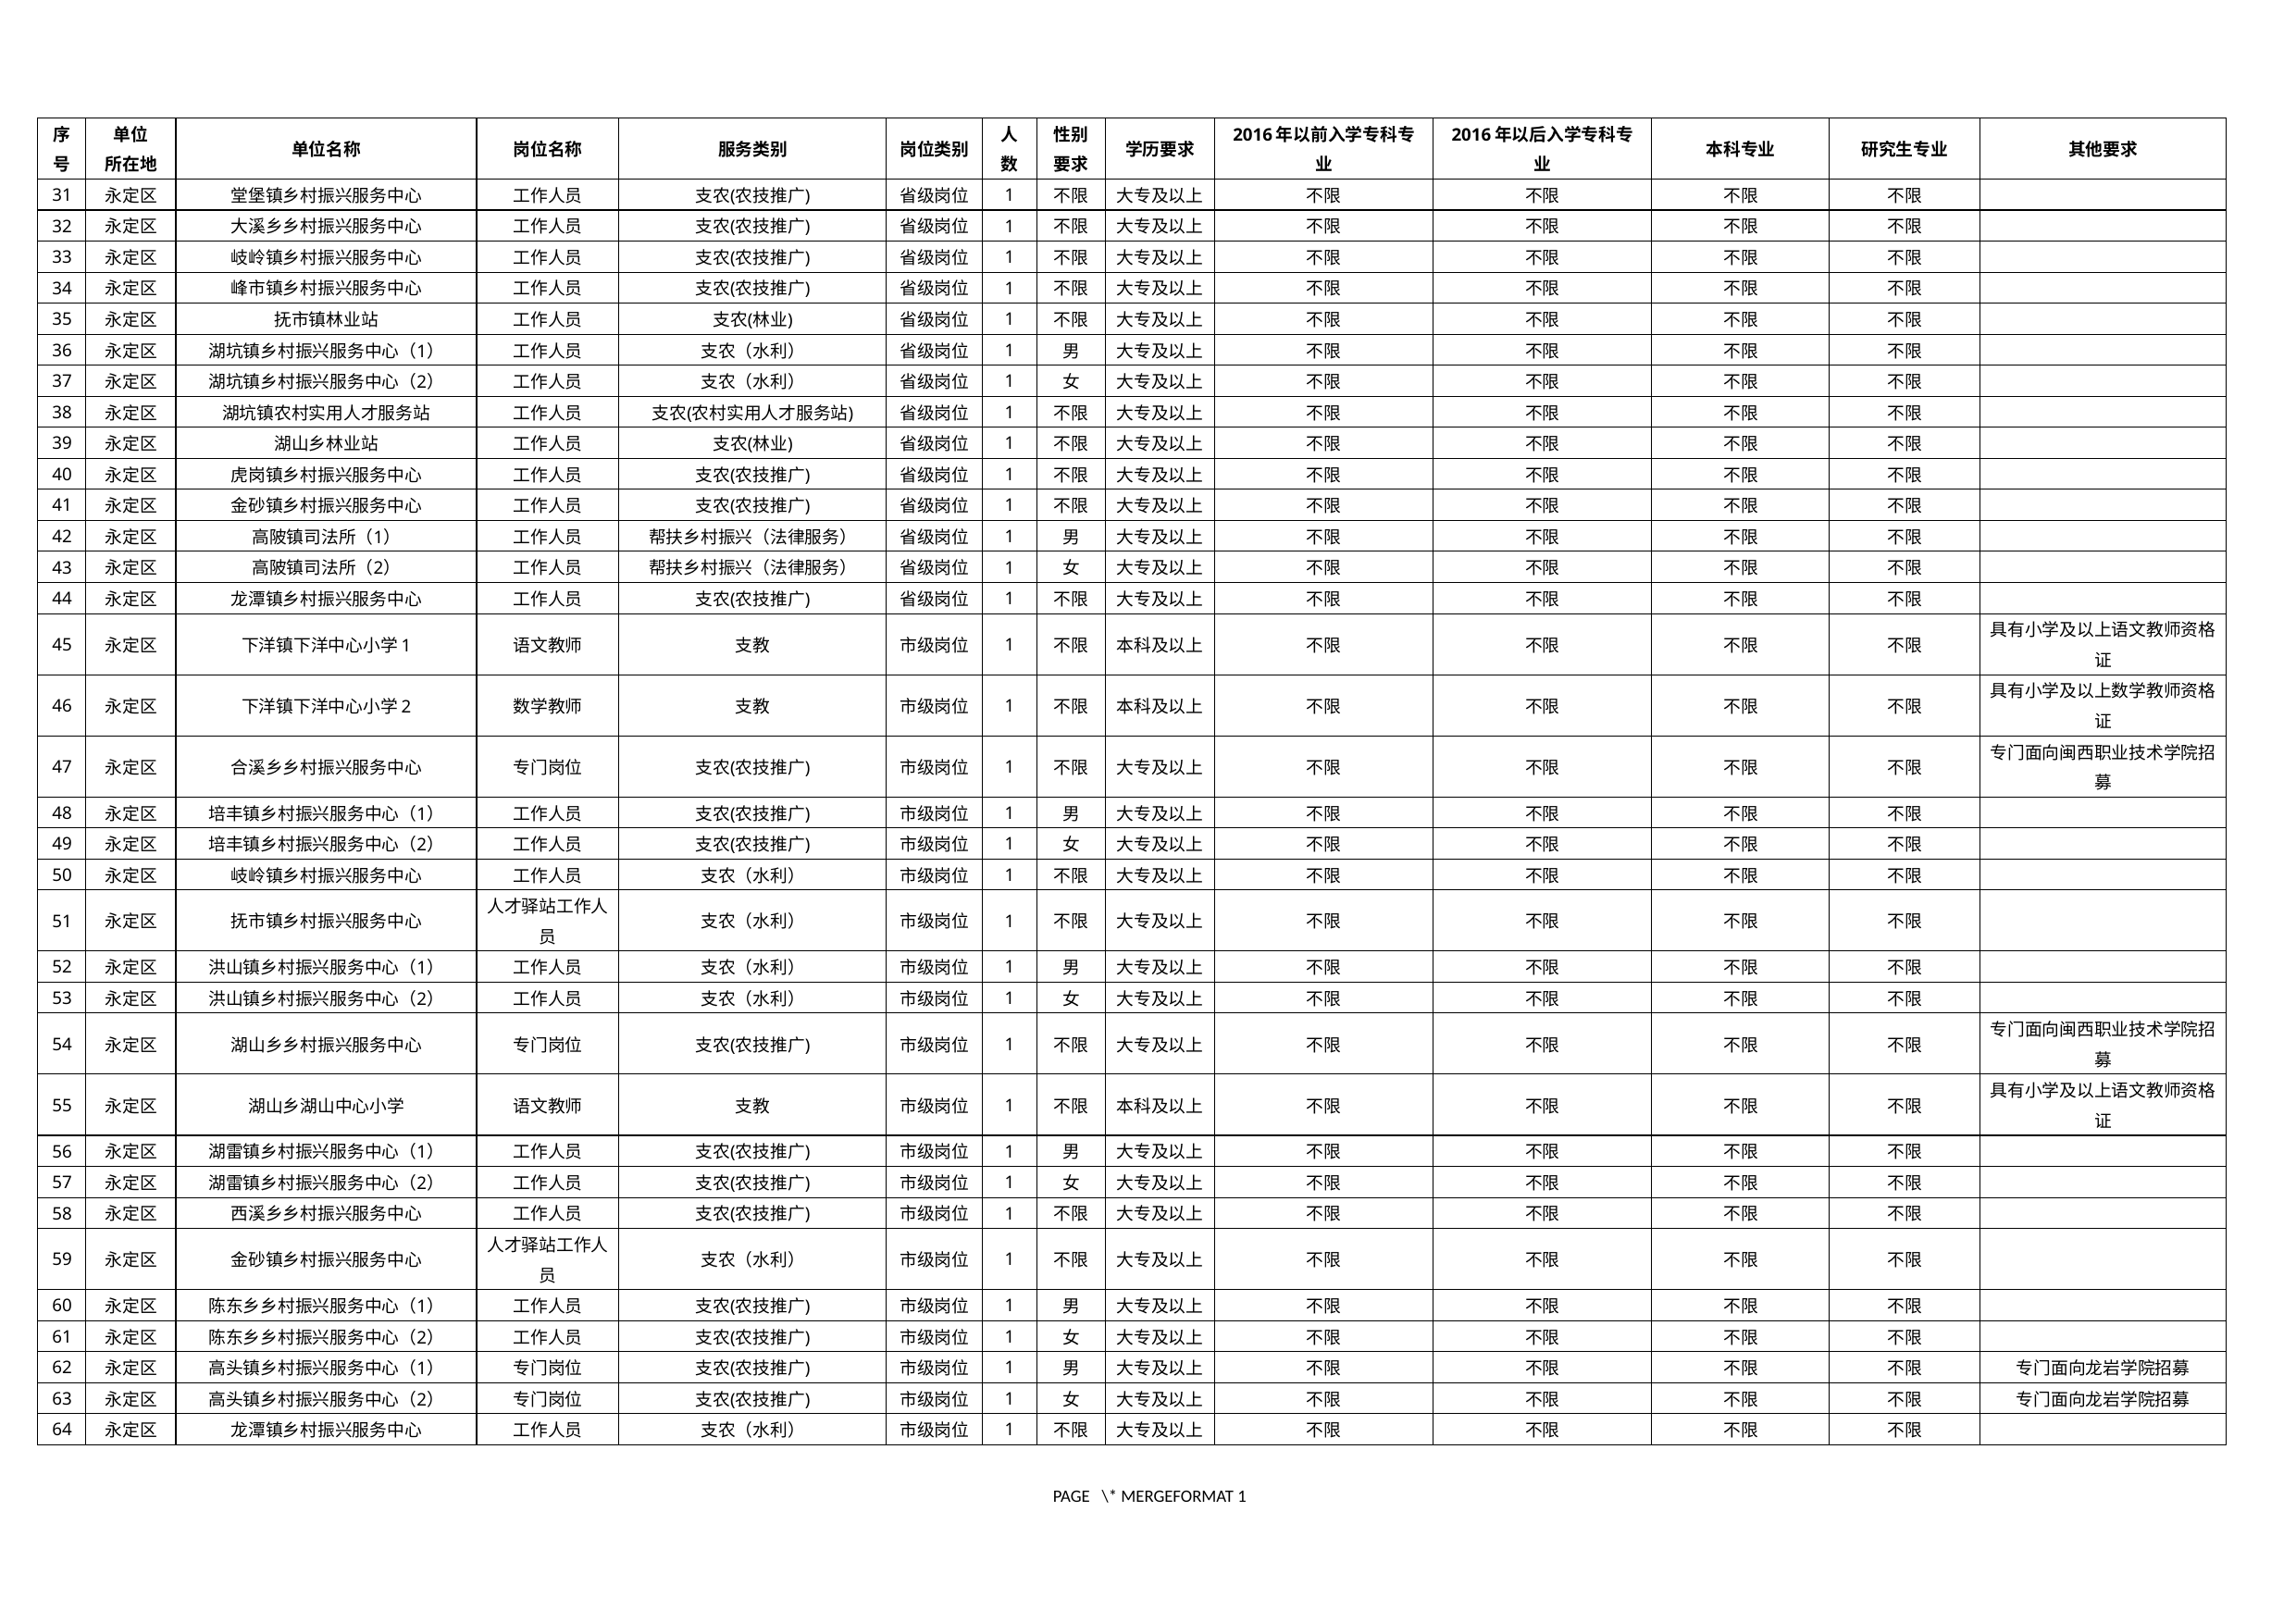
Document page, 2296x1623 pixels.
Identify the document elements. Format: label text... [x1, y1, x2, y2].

table_cell 工作人员 [478, 365, 618, 396]
table_cell 不限 [1652, 459, 1829, 489]
table_header 其他要求 [1980, 118, 2226, 179]
table_cell 市级岗位 [887, 1414, 982, 1444]
table_cell 1 [983, 1383, 1036, 1413]
table_cell 市级岗位 [887, 860, 982, 889]
table_cell 男 [1037, 798, 1105, 827]
table_cell 不限 [1433, 1383, 1651, 1413]
table_cell 43 [38, 551, 85, 582]
table_cell 支教 [619, 675, 886, 735]
table_cell 工作人员 [478, 1198, 618, 1228]
table_cell [1980, 211, 2226, 241]
table_cell 不限 [1433, 304, 1651, 334]
table_cell 女 [1037, 1321, 1105, 1351]
table_cell 湖坑镇乡村振兴服务中心（1） [177, 335, 476, 365]
table_cell 1 [983, 1290, 1036, 1320]
table_cell 44 [38, 583, 85, 613]
table_header 岗位类别 [887, 118, 982, 179]
table_cell [1980, 860, 2226, 889]
table_cell [1980, 1290, 2226, 1320]
table_cell 永定区 [86, 1383, 175, 1413]
table_cell 大专及以上 [1106, 304, 1214, 334]
table_cell 工作人员 [478, 459, 618, 489]
table_cell 工作人员 [478, 828, 618, 859]
table_cell 专门岗位 [478, 1013, 618, 1073]
table_cell [1980, 397, 2226, 427]
table_cell [1980, 1198, 2226, 1228]
table_cell 省级岗位 [887, 397, 982, 427]
table_cell 洪山镇乡村振兴服务中心（2） [177, 983, 476, 1012]
table_cell 女 [1037, 1383, 1105, 1413]
table_cell [1980, 365, 2226, 396]
table_cell 支农(农技推广) [619, 1383, 886, 1413]
table_cell 1 [983, 1229, 1036, 1289]
table_cell 不限 [1652, 951, 1829, 982]
table_cell 洪山镇乡村振兴服务中心（1） [177, 951, 476, 982]
table_cell 陈东乡乡村振兴服务中心（1） [177, 1290, 476, 1320]
table_cell 帮扶乡村振兴（法律服务） [619, 521, 886, 551]
table_cell 不限 [1830, 860, 1980, 889]
table_cell 不限 [1037, 675, 1105, 735]
table_cell 男 [1037, 951, 1105, 982]
table_cell 市级岗位 [887, 1136, 982, 1166]
table_cell 支农(农技推广) [619, 180, 886, 209]
table_cell 不限 [1037, 1013, 1105, 1073]
table_cell 不限 [1433, 427, 1651, 458]
table_header 单位 所在地 [86, 118, 175, 179]
table_header 2016年以后入学专科专业 [1433, 118, 1651, 179]
table_cell 支农(农技推广) [619, 211, 886, 241]
table_cell 永定区 [86, 614, 175, 674]
table_cell 虎岗镇乡村振兴服务中心 [177, 459, 476, 489]
table_cell 36 [38, 335, 85, 365]
table_cell 专门面向闽西职业技术学院招募 [1980, 737, 2226, 797]
table_cell 不限 [1037, 860, 1105, 889]
table_cell 不限 [1433, 1198, 1651, 1228]
table_cell 45 [38, 614, 85, 674]
table_cell 大专及以上 [1106, 951, 1214, 982]
table_cell 不限 [1652, 1198, 1829, 1228]
table_cell 龙潭镇乡村振兴服务中心 [177, 1414, 476, 1444]
table_cell 不限 [1215, 951, 1433, 982]
table_cell 58 [38, 1198, 85, 1228]
table_cell 永定区 [86, 583, 175, 613]
table_cell 市级岗位 [887, 890, 982, 950]
table_cell 不限 [1652, 273, 1829, 303]
table_header 服务类别 [619, 118, 886, 179]
table_cell 1 [983, 335, 1036, 365]
table_cell 不限 [1433, 860, 1651, 889]
table_cell 永定区 [86, 1290, 175, 1320]
table_cell 帮扶乡村振兴（法律服务） [619, 551, 886, 582]
table_cell 不限 [1215, 242, 1433, 271]
table_cell 不限 [1215, 1352, 1433, 1382]
table_cell 大专及以上 [1106, 397, 1214, 427]
table_cell 不限 [1215, 1414, 1433, 1444]
table_cell 不限 [1433, 675, 1651, 735]
table_cell 53 [38, 983, 85, 1012]
table_cell 1 [983, 828, 1036, 859]
table_cell 1 [983, 1352, 1036, 1382]
table_cell 46 [38, 675, 85, 735]
table_cell 不限 [1652, 583, 1829, 613]
table_cell [1980, 427, 2226, 458]
table_cell 不限 [1652, 242, 1829, 271]
table_cell 湖山乡乡村振兴服务中心 [177, 1013, 476, 1073]
table_cell 永定区 [86, 335, 175, 365]
table_cell 不限 [1215, 675, 1433, 735]
table_cell 市级岗位 [887, 1290, 982, 1320]
table_cell 不限 [1830, 583, 1980, 613]
table_cell 1 [983, 1167, 1036, 1196]
table_cell 47 [38, 737, 85, 797]
table_cell 男 [1037, 521, 1105, 551]
table_cell 高陂镇司法所（1） [177, 521, 476, 551]
table_cell 52 [38, 951, 85, 982]
table_cell 高头镇乡村振兴服务中心（1） [177, 1352, 476, 1382]
table_cell 不限 [1652, 1074, 1829, 1134]
table_cell 不限 [1215, 1013, 1433, 1073]
table_cell 湖坑镇乡村振兴服务中心（2） [177, 365, 476, 396]
table_cell 不限 [1215, 737, 1433, 797]
table_cell 不限 [1652, 427, 1829, 458]
table_cell 不限 [1215, 397, 1433, 427]
table_cell 大专及以上 [1106, 1383, 1214, 1413]
table_cell 工作人员 [478, 1167, 618, 1196]
table_cell 31 [38, 180, 85, 209]
table_cell 不限 [1215, 890, 1433, 950]
table_cell 不限 [1652, 365, 1829, 396]
table_cell 不限 [1652, 675, 1829, 735]
table_cell 不限 [1652, 828, 1829, 859]
table_cell [1980, 1414, 2226, 1444]
table_cell 工作人员 [478, 427, 618, 458]
table_cell 永定区 [86, 1229, 175, 1289]
table_cell 人才驿站工作人员 [478, 1229, 618, 1289]
table_cell [1980, 983, 2226, 1012]
table_cell 不限 [1830, 551, 1980, 582]
table_cell [1980, 273, 2226, 303]
table_cell 省级岗位 [887, 180, 982, 209]
table_cell 高头镇乡村振兴服务中心（2） [177, 1383, 476, 1413]
table_cell 永定区 [86, 397, 175, 427]
table_cell 专门岗位 [478, 1352, 618, 1382]
table_cell 不限 [1433, 614, 1651, 674]
table_cell 不限 [1830, 397, 1980, 427]
table_cell 工作人员 [478, 273, 618, 303]
table_cell 59 [38, 1229, 85, 1289]
table_cell 不限 [1652, 489, 1829, 520]
table_cell 专门岗位 [478, 1383, 618, 1413]
table_cell 支农(农技推广) [619, 1290, 886, 1320]
table_cell 42 [38, 521, 85, 551]
table_cell 1 [983, 860, 1036, 889]
table_cell 不限 [1830, 365, 1980, 396]
table_cell 市级岗位 [887, 1198, 982, 1228]
table_cell [1980, 828, 2226, 859]
table_cell 大专及以上 [1106, 211, 1214, 241]
table_cell 不限 [1830, 211, 1980, 241]
table_cell 支农(农技推广) [619, 273, 886, 303]
table_cell 数学教师 [478, 675, 618, 735]
table_cell 1 [983, 1414, 1036, 1444]
table_cell 湖山乡湖山中心小学 [177, 1074, 476, 1134]
table_cell 不限 [1830, 890, 1980, 950]
table_cell 不限 [1037, 489, 1105, 520]
table_cell 不限 [1652, 1136, 1829, 1166]
table_cell 不限 [1215, 1074, 1433, 1134]
table_cell 永定区 [86, 459, 175, 489]
table_cell 市级岗位 [887, 798, 982, 827]
table_cell [1980, 335, 2226, 365]
table_cell 不限 [1652, 983, 1829, 1012]
table_cell 1 [983, 365, 1036, 396]
table_cell 湖山乡林业站 [177, 427, 476, 458]
table_cell [1980, 521, 2226, 551]
table_cell 不限 [1830, 242, 1980, 271]
table_cell 不限 [1433, 1414, 1651, 1444]
table_cell 市级岗位 [887, 1074, 982, 1134]
table_cell 不限 [1215, 427, 1433, 458]
table_cell 男 [1037, 1352, 1105, 1382]
table_cell 大专及以上 [1106, 427, 1214, 458]
table_cell 支农（水利） [619, 1414, 886, 1444]
table_cell 专门面向龙岩学院招募 [1980, 1383, 2226, 1413]
table_cell [1980, 459, 2226, 489]
table_cell 具有小学及以上数学教师资格证 [1980, 675, 2226, 735]
table_cell 龙潭镇乡村振兴服务中心 [177, 583, 476, 613]
table_cell 57 [38, 1167, 85, 1196]
table_cell 市级岗位 [887, 737, 982, 797]
table_cell 支农（水利） [619, 365, 886, 396]
table_cell 支农(农技推广) [619, 737, 886, 797]
table_cell 永定区 [86, 1013, 175, 1073]
table_cell 不限 [1652, 614, 1829, 674]
table_cell 大专及以上 [1106, 242, 1214, 271]
table_cell 支农(农技推广) [619, 242, 886, 271]
table_cell 不限 [1215, 211, 1433, 241]
table_cell 市级岗位 [887, 951, 982, 982]
table_cell 1 [983, 1136, 1036, 1166]
table_cell 55 [38, 1074, 85, 1134]
table_cell 不限 [1830, 459, 1980, 489]
table_cell 支农(农技推广) [619, 1013, 886, 1073]
table_cell 永定区 [86, 1167, 175, 1196]
table_cell 大专及以上 [1106, 1414, 1214, 1444]
table_cell 大专及以上 [1106, 1352, 1214, 1382]
table_cell 永定区 [86, 675, 175, 735]
table_cell 支农(农技推广) [619, 489, 886, 520]
table_cell 不限 [1652, 521, 1829, 551]
table_cell 工作人员 [478, 242, 618, 271]
table_cell 不限 [1652, 335, 1829, 365]
table_cell 不限 [1215, 1321, 1433, 1351]
table_cell 永定区 [86, 304, 175, 334]
table_cell 不限 [1215, 1136, 1433, 1166]
table_cell 市级岗位 [887, 1321, 982, 1351]
table_cell 1 [983, 304, 1036, 334]
table_cell 不限 [1830, 737, 1980, 797]
table_cell 不限 [1215, 304, 1433, 334]
table_cell 工作人员 [478, 1321, 618, 1351]
table_cell 不限 [1037, 614, 1105, 674]
table_cell 35 [38, 304, 85, 334]
table_cell 永定区 [86, 211, 175, 241]
table_cell 不限 [1433, 798, 1651, 827]
table_header 本科专业 [1652, 118, 1829, 179]
table_cell 不限 [1037, 1074, 1105, 1134]
table_cell 不限 [1433, 1136, 1651, 1166]
table_cell 33 [38, 242, 85, 271]
table_cell 女 [1037, 983, 1105, 1012]
table_cell 省级岗位 [887, 242, 982, 271]
table_cell 49 [38, 828, 85, 859]
table_cell 大专及以上 [1106, 737, 1214, 797]
table_cell 支农（水利） [619, 951, 886, 982]
table_cell 培丰镇乡村振兴服务中心（2） [177, 828, 476, 859]
table_cell 50 [38, 860, 85, 889]
table_header 学历要求 [1106, 118, 1214, 179]
table_cell 不限 [1037, 737, 1105, 797]
table_cell 本科及以上 [1106, 675, 1214, 735]
table_cell 1 [983, 521, 1036, 551]
table_cell 永定区 [86, 737, 175, 797]
table_cell 不限 [1215, 1198, 1433, 1228]
table_cell 不限 [1652, 737, 1829, 797]
table_cell 不限 [1830, 489, 1980, 520]
table_cell 具有小学及以上语文教师资格证 [1980, 1074, 2226, 1134]
table_cell 下洋镇下洋中心小学1 [177, 614, 476, 674]
table_cell 不限 [1830, 675, 1980, 735]
table_cell 大专及以上 [1106, 335, 1214, 365]
table_cell 女 [1037, 828, 1105, 859]
table_cell 语文教师 [478, 1074, 618, 1134]
table_cell 大专及以上 [1106, 890, 1214, 950]
table_cell 省级岗位 [887, 273, 982, 303]
table_cell 大专及以上 [1106, 860, 1214, 889]
table_cell 工作人员 [478, 1414, 618, 1444]
table_cell 金砂镇乡村振兴服务中心 [177, 1229, 476, 1289]
table_cell 省级岗位 [887, 583, 982, 613]
table_cell 不限 [1037, 1414, 1105, 1444]
table_cell 大专及以上 [1106, 1198, 1214, 1228]
table_cell 1 [983, 273, 1036, 303]
table_cell 不限 [1652, 798, 1829, 827]
table_cell 省级岗位 [887, 365, 982, 396]
table_cell 1 [983, 737, 1036, 797]
table_cell 1 [983, 211, 1036, 241]
table_cell 37 [38, 365, 85, 396]
table_cell 大专及以上 [1106, 983, 1214, 1012]
table_cell 不限 [1215, 1167, 1433, 1196]
table_cell 支农(农技推广) [619, 1352, 886, 1382]
table_cell 大专及以上 [1106, 521, 1214, 551]
table_cell 大专及以上 [1106, 798, 1214, 827]
table_header 岗位名称 [478, 118, 618, 179]
table_cell 永定区 [86, 1414, 175, 1444]
table_cell 不限 [1830, 1414, 1980, 1444]
table_cell 不限 [1652, 397, 1829, 427]
table_cell 省级岗位 [887, 551, 982, 582]
table_cell 工作人员 [478, 1136, 618, 1166]
table_cell 本科及以上 [1106, 614, 1214, 674]
table_cell 不限 [1433, 211, 1651, 241]
table_cell 40 [38, 459, 85, 489]
table_cell [1980, 304, 2226, 334]
table_cell 不限 [1652, 1013, 1829, 1073]
table_cell 不限 [1433, 180, 1651, 209]
table_cell [1980, 890, 2226, 950]
table_cell 64 [38, 1414, 85, 1444]
table_cell 不限 [1433, 1229, 1651, 1289]
table_cell 1 [983, 489, 1036, 520]
table_cell 工作人员 [478, 1290, 618, 1320]
table_cell 不限 [1652, 1414, 1829, 1444]
table_cell 62 [38, 1352, 85, 1382]
table_cell 不限 [1830, 798, 1980, 827]
table_cell 不限 [1433, 459, 1651, 489]
table_cell 1 [983, 983, 1036, 1012]
table_cell 不限 [1433, 583, 1651, 613]
table_cell 不限 [1830, 1167, 1980, 1196]
table_cell 合溪乡乡村振兴服务中心 [177, 737, 476, 797]
table_cell 工作人员 [478, 304, 618, 334]
table_cell 工作人员 [478, 397, 618, 427]
table_cell 1 [983, 180, 1036, 209]
table_cell 支教 [619, 1074, 886, 1134]
table_cell 1 [983, 1198, 1036, 1228]
table_cell 湖坑镇农村实用人才服务站 [177, 397, 476, 427]
table_cell 工作人员 [478, 860, 618, 889]
table_cell 下洋镇下洋中心小学2 [177, 675, 476, 735]
table_cell 1 [983, 583, 1036, 613]
table_cell 不限 [1830, 335, 1980, 365]
table_cell 高陂镇司法所（2） [177, 551, 476, 582]
table_cell 大专及以上 [1106, 180, 1214, 209]
table_cell 不限 [1830, 273, 1980, 303]
table_cell 不限 [1037, 459, 1105, 489]
table_cell 不限 [1215, 828, 1433, 859]
table_cell [1980, 1229, 2226, 1289]
table_cell 不限 [1652, 304, 1829, 334]
table_cell 不限 [1830, 1352, 1980, 1382]
table_cell 不限 [1215, 860, 1433, 889]
table_cell 41 [38, 489, 85, 520]
table_cell 支农(林业) [619, 427, 886, 458]
table_cell 不限 [1037, 890, 1105, 950]
table_cell 不限 [1433, 828, 1651, 859]
table_header 人数 [983, 118, 1036, 179]
table_cell 永定区 [86, 1074, 175, 1134]
table_header 单位名称 [177, 118, 476, 179]
table_cell 48 [38, 798, 85, 827]
table_cell [1980, 951, 2226, 982]
table_cell 男 [1037, 1136, 1105, 1166]
table_cell 大专及以上 [1106, 828, 1214, 859]
table_cell 市级岗位 [887, 1013, 982, 1073]
table_cell 永定区 [86, 427, 175, 458]
table_cell 人才驿站工作人员 [478, 890, 618, 950]
table_cell 不限 [1830, 828, 1980, 859]
table_cell 市级岗位 [887, 1167, 982, 1196]
table_cell 不限 [1433, 1352, 1651, 1382]
table_cell 1 [983, 1013, 1036, 1073]
table_cell [1980, 551, 2226, 582]
table_cell 支农(农技推广) [619, 828, 886, 859]
table_cell 不限 [1433, 397, 1651, 427]
table_cell 不限 [1830, 614, 1980, 674]
table_cell 不限 [1830, 1074, 1980, 1134]
table_cell 永定区 [86, 273, 175, 303]
table_cell 市级岗位 [887, 614, 982, 674]
table_cell 大专及以上 [1106, 1321, 1214, 1351]
table_cell 市级岗位 [887, 1383, 982, 1413]
table_cell 支农（水利） [619, 860, 886, 889]
table_cell 不限 [1830, 1013, 1980, 1073]
table_cell 不限 [1652, 860, 1829, 889]
table_cell 支农（水利） [619, 983, 886, 1012]
table_cell 不限 [1652, 1290, 1829, 1320]
table_cell 省级岗位 [887, 521, 982, 551]
table_cell 工作人员 [478, 489, 618, 520]
table_cell 不限 [1830, 1229, 1980, 1289]
table_cell 不限 [1215, 180, 1433, 209]
table_cell 1 [983, 951, 1036, 982]
table_cell 永定区 [86, 828, 175, 859]
table_cell 湖雷镇乡村振兴服务中心（2） [177, 1167, 476, 1196]
table_cell 省级岗位 [887, 211, 982, 241]
table_cell 不限 [1433, 242, 1651, 271]
table_cell 不限 [1037, 273, 1105, 303]
table_cell 不限 [1215, 583, 1433, 613]
table_cell 不限 [1215, 798, 1433, 827]
table_cell 不限 [1215, 365, 1433, 396]
table_cell 支农(农村实用人才服务站) [619, 397, 886, 427]
table_cell 不限 [1652, 1167, 1829, 1196]
table_cell 大溪乡乡村振兴服务中心 [177, 211, 476, 241]
table_cell 不限 [1215, 273, 1433, 303]
table_cell 大专及以上 [1106, 273, 1214, 303]
table_cell 不限 [1433, 489, 1651, 520]
table_cell 支农（水利） [619, 1229, 886, 1289]
table_cell 1 [983, 1321, 1036, 1351]
table_cell 永定区 [86, 1321, 175, 1351]
table_cell 1 [983, 551, 1036, 582]
table_cell 支农(农技推广) [619, 583, 886, 613]
table_cell 不限 [1215, 459, 1433, 489]
table_cell 大专及以上 [1106, 1167, 1214, 1196]
table_cell 工作人员 [478, 798, 618, 827]
table_cell 工作人员 [478, 583, 618, 613]
table_cell 具有小学及以上语文教师资格证 [1980, 614, 2226, 674]
table_cell [1980, 583, 2226, 613]
table_cell 市级岗位 [887, 828, 982, 859]
table_cell 永定区 [86, 551, 175, 582]
table_cell 不限 [1433, 951, 1651, 982]
table_cell 支农(林业) [619, 304, 886, 334]
table_cell 34 [38, 273, 85, 303]
table_cell 不限 [1433, 365, 1651, 396]
table_cell 市级岗位 [887, 1229, 982, 1289]
table_cell 不限 [1830, 521, 1980, 551]
table_cell 51 [38, 890, 85, 950]
table_cell [1980, 1167, 2226, 1196]
table_cell 不限 [1830, 1136, 1980, 1166]
table_cell 峰市镇乡村振兴服务中心 [177, 273, 476, 303]
table_cell 不限 [1433, 1074, 1651, 1134]
table_cell 大专及以上 [1106, 365, 1214, 396]
table_header 2016年以前入学专科专业 [1215, 118, 1433, 179]
table_cell 1 [983, 890, 1036, 950]
table_cell 大专及以上 [1106, 1013, 1214, 1073]
table_cell 1 [983, 459, 1036, 489]
table_cell 63 [38, 1383, 85, 1413]
table_cell 支农(农技推广) [619, 1321, 886, 1351]
table_cell 抚市镇林业站 [177, 304, 476, 334]
table_cell 工作人员 [478, 335, 618, 365]
table_cell 不限 [1215, 489, 1433, 520]
table_cell 不限 [1037, 304, 1105, 334]
table_cell 32 [38, 211, 85, 241]
table_cell 永定区 [86, 951, 175, 982]
table_cell 专门岗位 [478, 737, 618, 797]
table_cell 不限 [1830, 983, 1980, 1012]
table_cell 不限 [1433, 737, 1651, 797]
table_cell 西溪乡乡村振兴服务中心 [177, 1198, 476, 1228]
table_cell 1 [983, 675, 1036, 735]
table_cell 女 [1037, 1167, 1105, 1196]
table_cell 39 [38, 427, 85, 458]
table_cell 1 [983, 397, 1036, 427]
table_cell 60 [38, 1290, 85, 1320]
table_header 研究生专业 [1830, 118, 1980, 179]
table_cell 男 [1037, 335, 1105, 365]
table_cell 湖雷镇乡村振兴服务中心（1） [177, 1136, 476, 1166]
table_cell 永定区 [86, 1352, 175, 1382]
table_cell 岐岭镇乡村振兴服务中心 [177, 242, 476, 271]
table_cell 永定区 [86, 242, 175, 271]
table_cell 工作人员 [478, 180, 618, 209]
table_cell 女 [1037, 551, 1105, 582]
table_cell 不限 [1433, 273, 1651, 303]
table_cell 不限 [1830, 951, 1980, 982]
table_cell 不限 [1830, 427, 1980, 458]
table_cell 永定区 [86, 365, 175, 396]
table_cell 工作人员 [478, 521, 618, 551]
table_cell 大专及以上 [1106, 551, 1214, 582]
table_cell 语文教师 [478, 614, 618, 674]
table_cell 永定区 [86, 180, 175, 209]
table_cell 永定区 [86, 521, 175, 551]
table_cell 不限 [1037, 583, 1105, 613]
table_cell 市级岗位 [887, 983, 982, 1012]
table_header 序号 [38, 118, 85, 179]
table_cell 省级岗位 [887, 489, 982, 520]
table_cell [1980, 1136, 2226, 1166]
table_cell 培丰镇乡村振兴服务中心（1） [177, 798, 476, 827]
table_cell 不限 [1433, 1290, 1651, 1320]
table_cell 大专及以上 [1106, 1229, 1214, 1289]
table_cell 不限 [1830, 1321, 1980, 1351]
table_cell 56 [38, 1136, 85, 1166]
table_cell 不限 [1215, 614, 1433, 674]
table_cell 不限 [1830, 1290, 1980, 1320]
table_cell 岐岭镇乡村振兴服务中心 [177, 860, 476, 889]
table_cell 1 [983, 1074, 1036, 1134]
table_cell 不限 [1652, 551, 1829, 582]
table_cell [1980, 242, 2226, 271]
table_cell 市级岗位 [887, 1352, 982, 1382]
table_cell 专门面向龙岩学院招募 [1980, 1352, 2226, 1382]
table_cell 不限 [1830, 1383, 1980, 1413]
table_cell 不限 [1652, 1352, 1829, 1382]
table_cell 不限 [1652, 1383, 1829, 1413]
table_cell 省级岗位 [887, 459, 982, 489]
table_cell 不限 [1652, 211, 1829, 241]
table_cell [1980, 180, 2226, 209]
table_cell 不限 [1037, 180, 1105, 209]
table_cell 大专及以上 [1106, 583, 1214, 613]
table_cell [1980, 489, 2226, 520]
table_cell 不限 [1215, 1290, 1433, 1320]
table_cell 不限 [1433, 1013, 1651, 1073]
table_cell 工作人员 [478, 983, 618, 1012]
table_cell 永定区 [86, 860, 175, 889]
table_cell 61 [38, 1321, 85, 1351]
table_cell 省级岗位 [887, 427, 982, 458]
table_cell 不限 [1037, 427, 1105, 458]
table_cell 永定区 [86, 890, 175, 950]
table_cell 永定区 [86, 489, 175, 520]
table_cell 大专及以上 [1106, 489, 1214, 520]
table_cell 不限 [1037, 1198, 1105, 1228]
table_cell 支农(农技推广) [619, 798, 886, 827]
table_cell 省级岗位 [887, 335, 982, 365]
table_cell 38 [38, 397, 85, 427]
table_cell 专门面向闽西职业技术学院招募 [1980, 1013, 2226, 1073]
table_cell 支农(农技推广) [619, 1167, 886, 1196]
table_cell 市级岗位 [887, 675, 982, 735]
table_cell 本科及以上 [1106, 1074, 1214, 1134]
table_cell 永定区 [86, 983, 175, 1012]
table_cell 不限 [1433, 1321, 1651, 1351]
table_cell 支农（水利） [619, 335, 886, 365]
table_cell 工作人员 [478, 951, 618, 982]
table_cell 不限 [1037, 242, 1105, 271]
table_cell 不限 [1215, 551, 1433, 582]
table_cell 永定区 [86, 1198, 175, 1228]
table_cell 支农(农技推广) [619, 459, 886, 489]
table_cell 支教 [619, 614, 886, 674]
table_cell 大专及以上 [1106, 459, 1214, 489]
table_cell 不限 [1433, 521, 1651, 551]
table_cell 不限 [1433, 983, 1651, 1012]
table_cell 大专及以上 [1106, 1290, 1214, 1320]
table_cell 工作人员 [478, 551, 618, 582]
table_cell 永定区 [86, 798, 175, 827]
table_cell 不限 [1433, 890, 1651, 950]
table_cell 不限 [1652, 180, 1829, 209]
table_cell 不限 [1215, 1229, 1433, 1289]
table_cell 永定区 [86, 1136, 175, 1166]
table_cell 不限 [1433, 551, 1651, 582]
table_cell 不限 [1830, 180, 1980, 209]
table_cell 抚市镇乡村振兴服务中心 [177, 890, 476, 950]
table_cell [1980, 798, 2226, 827]
table_cell 不限 [1215, 335, 1433, 365]
table_cell 不限 [1037, 1229, 1105, 1289]
table_cell 支农(农技推广) [619, 1136, 886, 1166]
table_cell 支农（水利） [619, 890, 886, 950]
table_cell [1980, 1321, 2226, 1351]
table_cell 支农(农技推广) [619, 1198, 886, 1228]
table_cell 不限 [1830, 1198, 1980, 1228]
table_cell 不限 [1215, 983, 1433, 1012]
table_cell 54 [38, 1013, 85, 1073]
table_cell 1 [983, 614, 1036, 674]
table_cell 工作人员 [478, 211, 618, 241]
table_cell 金砂镇乡村振兴服务中心 [177, 489, 476, 520]
table_cell 陈东乡乡村振兴服务中心（2） [177, 1321, 476, 1351]
table_cell 不限 [1215, 521, 1433, 551]
table_cell 1 [983, 242, 1036, 271]
table_cell 1 [983, 427, 1036, 458]
table_cell 不限 [1037, 211, 1105, 241]
table_cell 省级岗位 [887, 304, 982, 334]
table_cell 不限 [1433, 1167, 1651, 1196]
table_cell 不限 [1652, 1229, 1829, 1289]
table_header 性别要求 [1037, 118, 1105, 179]
table_cell 1 [983, 798, 1036, 827]
table_cell 不限 [1830, 304, 1980, 334]
table_cell 女 [1037, 365, 1105, 396]
table_cell 不限 [1037, 397, 1105, 427]
table_cell 不限 [1652, 1321, 1829, 1351]
table_cell 不限 [1433, 335, 1651, 365]
table_cell 堂堡镇乡村振兴服务中心 [177, 180, 476, 209]
table_cell 大专及以上 [1106, 1136, 1214, 1166]
table_cell 不限 [1215, 1383, 1433, 1413]
table_cell 不限 [1652, 890, 1829, 950]
table_cell 男 [1037, 1290, 1105, 1320]
